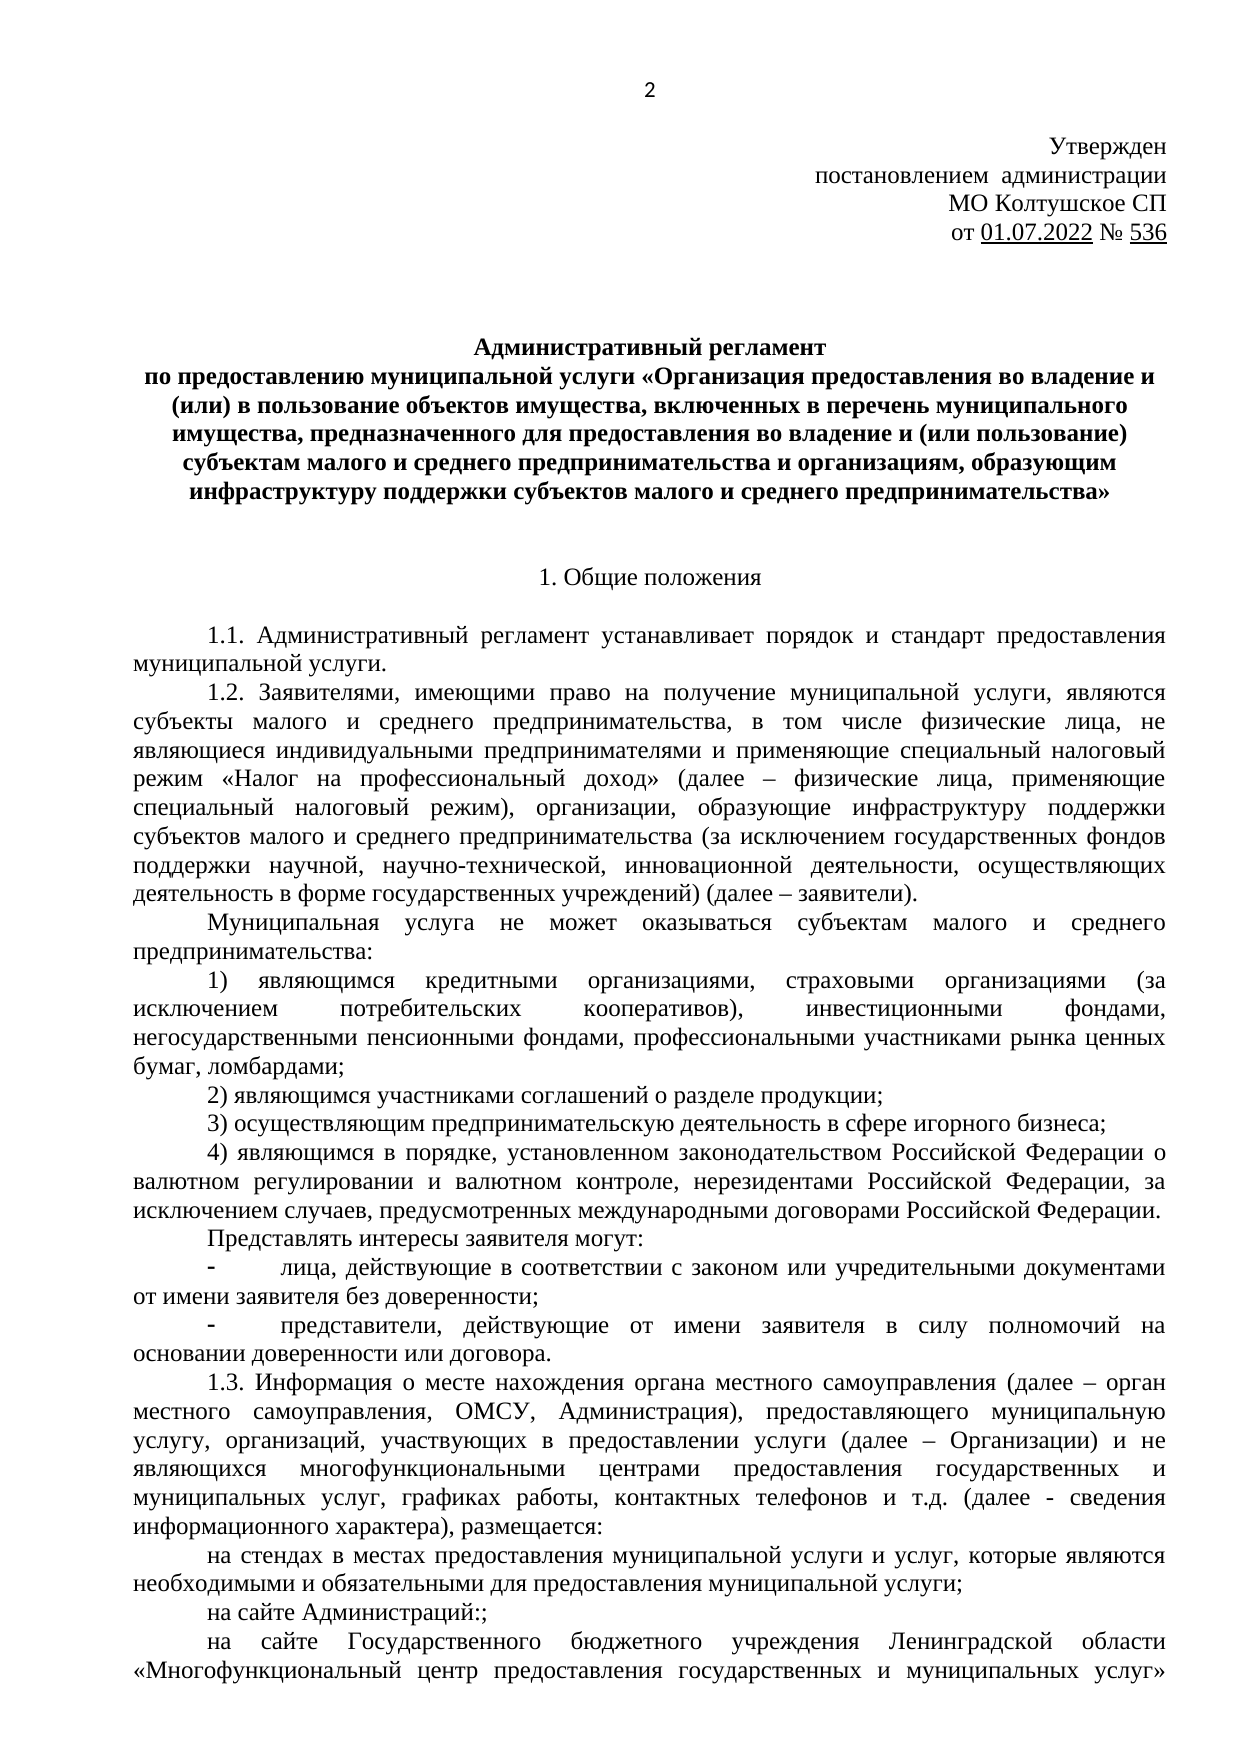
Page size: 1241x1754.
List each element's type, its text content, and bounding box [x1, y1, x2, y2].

text по предоставлению муниципальной услуги «Организация предоставления во владение и (или) в пользование объектов имущества, включенных в перечень муниципального имущества, предназначенного для предоставления во владение и (или пользование) субъектам малого и среднего предпринимательства и организациям, образующим инфраструктуру поддержки субъектов малого и среднего предпринимательства» [133, 361, 1167, 505]
text 1.2. Заявителями, имеющими право на получение муниципальной услуги, являются субъекты малого и среднего предпринимательства, в том числе физические лица, не являющиеся индивидуальными предпринимателями и применяющие специальный налоговый режим «Налог на профессиональный доход» (далее – физические лица, применяющие специальный налоговый режим), организации, образующие инфраструктуру поддержки субъектов малого и среднего предпринимательства (за исключением государственных фондов поддержки научной, научно-технической, инновационной деятельности, осуществляющих деятельность в форме государственных учреждений) (далее – заявители). [133, 677, 1167, 907]
text 1. Общие положения [133, 562, 1167, 591]
list представители, действующие от имени заявителя в силу полномочий на основании доверенности или договора. [133, 1310, 1167, 1367]
list лица, действующие в соответствии с законом или учредительными документами от имени заявителя без доверенности; [133, 1252, 1167, 1310]
text 3) осуществляющим предпринимательскую деятельность в сфере игорного бизнеса; [133, 1108, 1167, 1137]
text Административный регламент [133, 332, 1167, 361]
text Представлять интересы заявителя могут: [133, 1223, 1167, 1252]
text 1) являющимся кредитными организациями, страховыми организациями (за исключением потребительских кооперативов), инвестиционными фондами, негосударственными пенсионными фондами, профессиональными участниками рынка ценных бумаг, ломбардами; [133, 965, 1167, 1080]
text постановлением администрации [133, 160, 1167, 188]
text Утвержден [133, 131, 1167, 160]
text 1.3. Информация о месте нахождения органа местного самоуправления (далее – орган местного самоуправления, ОМСУ, Администрация), предоставляющего муниципальную услугу, организаций, участвующих в предоставлении услуги (далее – Организации) и не являющихся многофункциональными центрами предоставления государственных и муниципальных услуг, графиках работы, контактных телефонов и т.д. (далее - сведения информационного характера), размещается: [133, 1367, 1167, 1540]
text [133, 1626, 1167, 1683]
text Муниципальная услуга не может оказываться субъектам малого и среднего предпринимательства: [133, 907, 1167, 965]
text от 01.07.2022 № 536 [133, 217, 1167, 246]
text 1.1. Административный регламент устанавливает порядок и стандарт предоставления муниципальной услуги. [133, 620, 1167, 677]
text 4) являющимся в порядке, установленном законодательством Российской Федерации о валютном регулировании и валютном контроле, нерезидентами Российской Федерации, за исключением случаев, предусмотренных международными договорами Российской Федерации. [133, 1137, 1167, 1223]
text на сайте Администраций:; [133, 1597, 1167, 1626]
text МО Колтушское СП [133, 188, 1167, 217]
text 2) являющимся участниками соглашений о разделе продукции; [133, 1080, 1167, 1108]
text на стендах в местах предоставления муниципальной услуги и услуг, которые являются необходимыми и обязательными для предоставления муниципальной услуги; [133, 1540, 1167, 1597]
